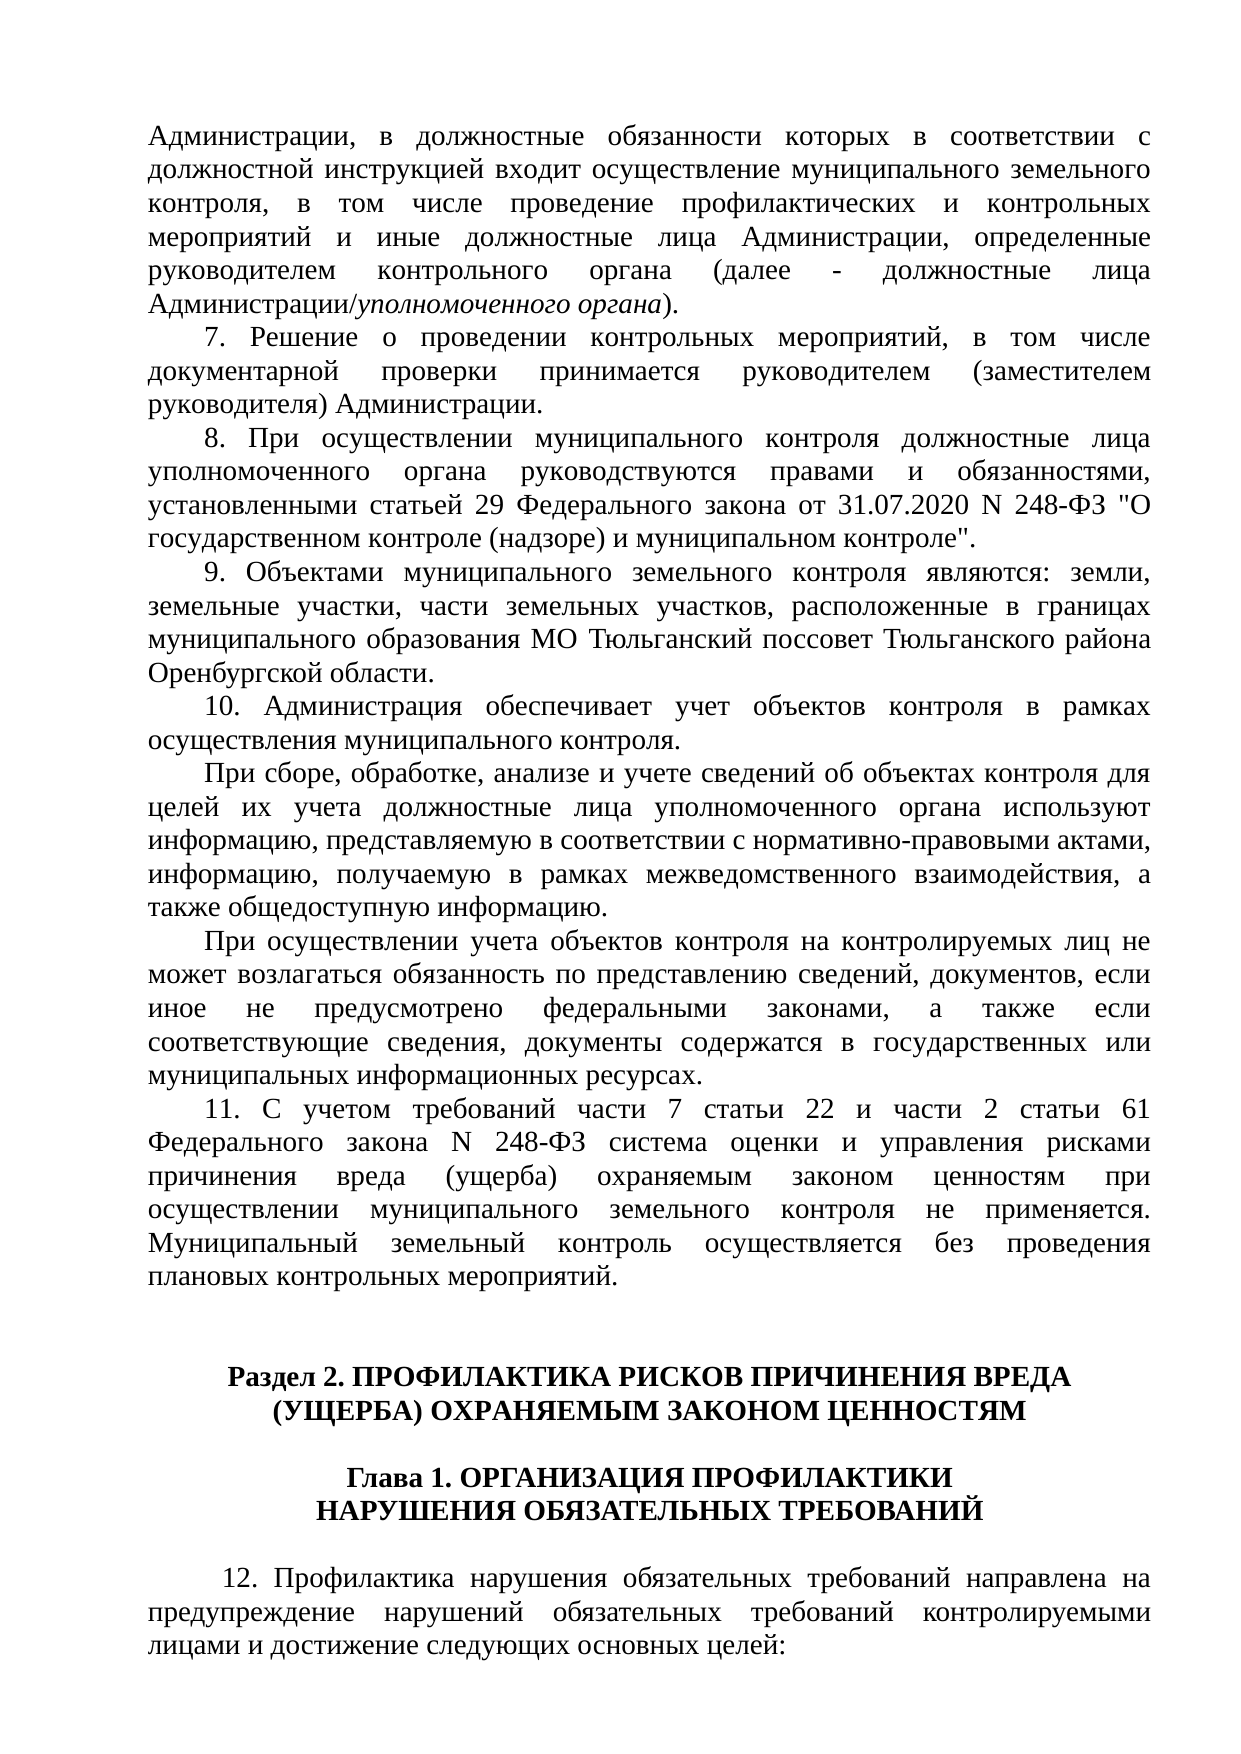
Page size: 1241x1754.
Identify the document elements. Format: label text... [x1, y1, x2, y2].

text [148, 118, 1152, 319]
text 11. С учетом требований части 7 статьи 22 и части 2 статьи 61 Федерального закона N 248-ФЗ система оценки и управления рисками причинения вреда (ущерба) охраняемым законом ценностям при осуществлении муниципального земельного контроля не применяется. Муниципальный земельный контроль осуществляется без проведения плановых контрольных мероприятий. [148, 1091, 1152, 1292]
text Глава 1. ОРГАНИЗАЦИЯ ПРОФИЛАКТИКИ [148, 1460, 1152, 1493]
text При сборе, обработке, анализе и учете сведений об объектах контроля для целей их учета должностные лица уполномоченного органа используют информацию, представляемую в соответствии с нормативно-правовыми актами, информацию, получаемую в рамках межведомственного взаимодействия, а также общедоступную информацию. [148, 755, 1152, 923]
text НАРУШЕНИЯ ОБЯЗАТЕЛЬНЫХ ТРЕБОВАНИЙ [148, 1493, 1152, 1527]
text При осуществлении учета объектов контроля на контролируемых лиц не может возлагаться обязанность по представлению сведений, документов, если иное не предусмотрено федеральными законами, а также если соответствующие сведения, документы содержатся в государственных или муниципальных информационных ресурсах. [148, 923, 1152, 1091]
text 7. Решение о проведении контрольных мероприятий, в том числе документарной проверки принимается руководителем (заместителем руководителя) Администрации. [148, 319, 1152, 420]
title Раздел 2. ПРОФИЛАКТИКА РИСКОВ ПРИЧИНЕНИЯ ВРЕДА [148, 1359, 1152, 1393]
text 12. Профилактика нарушения обязательных требований направлена на предупреждение нарушений обязательных требований контролируемыми лицами и достижение следующих основных целей: [148, 1560, 1152, 1661]
text 9. Объектами муниципального земельного контроля являются: земли, земельные участки, части земельных участков, расположенные в границах муниципального образования МО Тюльганский поссовет Тюльганского района Оренбургской области. [148, 554, 1152, 688]
text 8. При осуществлении муниципального контроля должностные лица уполномоченного органа руководствуются правами и обязанностями, установленными статьей 29 Федерального закона от 31.07.2020 N 248-ФЗ "О государственном контроле (надзоре) и муниципальном контроле". [148, 420, 1152, 554]
title (УЩЕРБА) ОХРАНЯЕМЫМ ЗАКОНОМ ЦЕННОСТЯМ [148, 1393, 1152, 1426]
text 10. Администрация обеспечивает учет объектов контроля в рамках осуществления муниципального контроля. [148, 688, 1152, 755]
